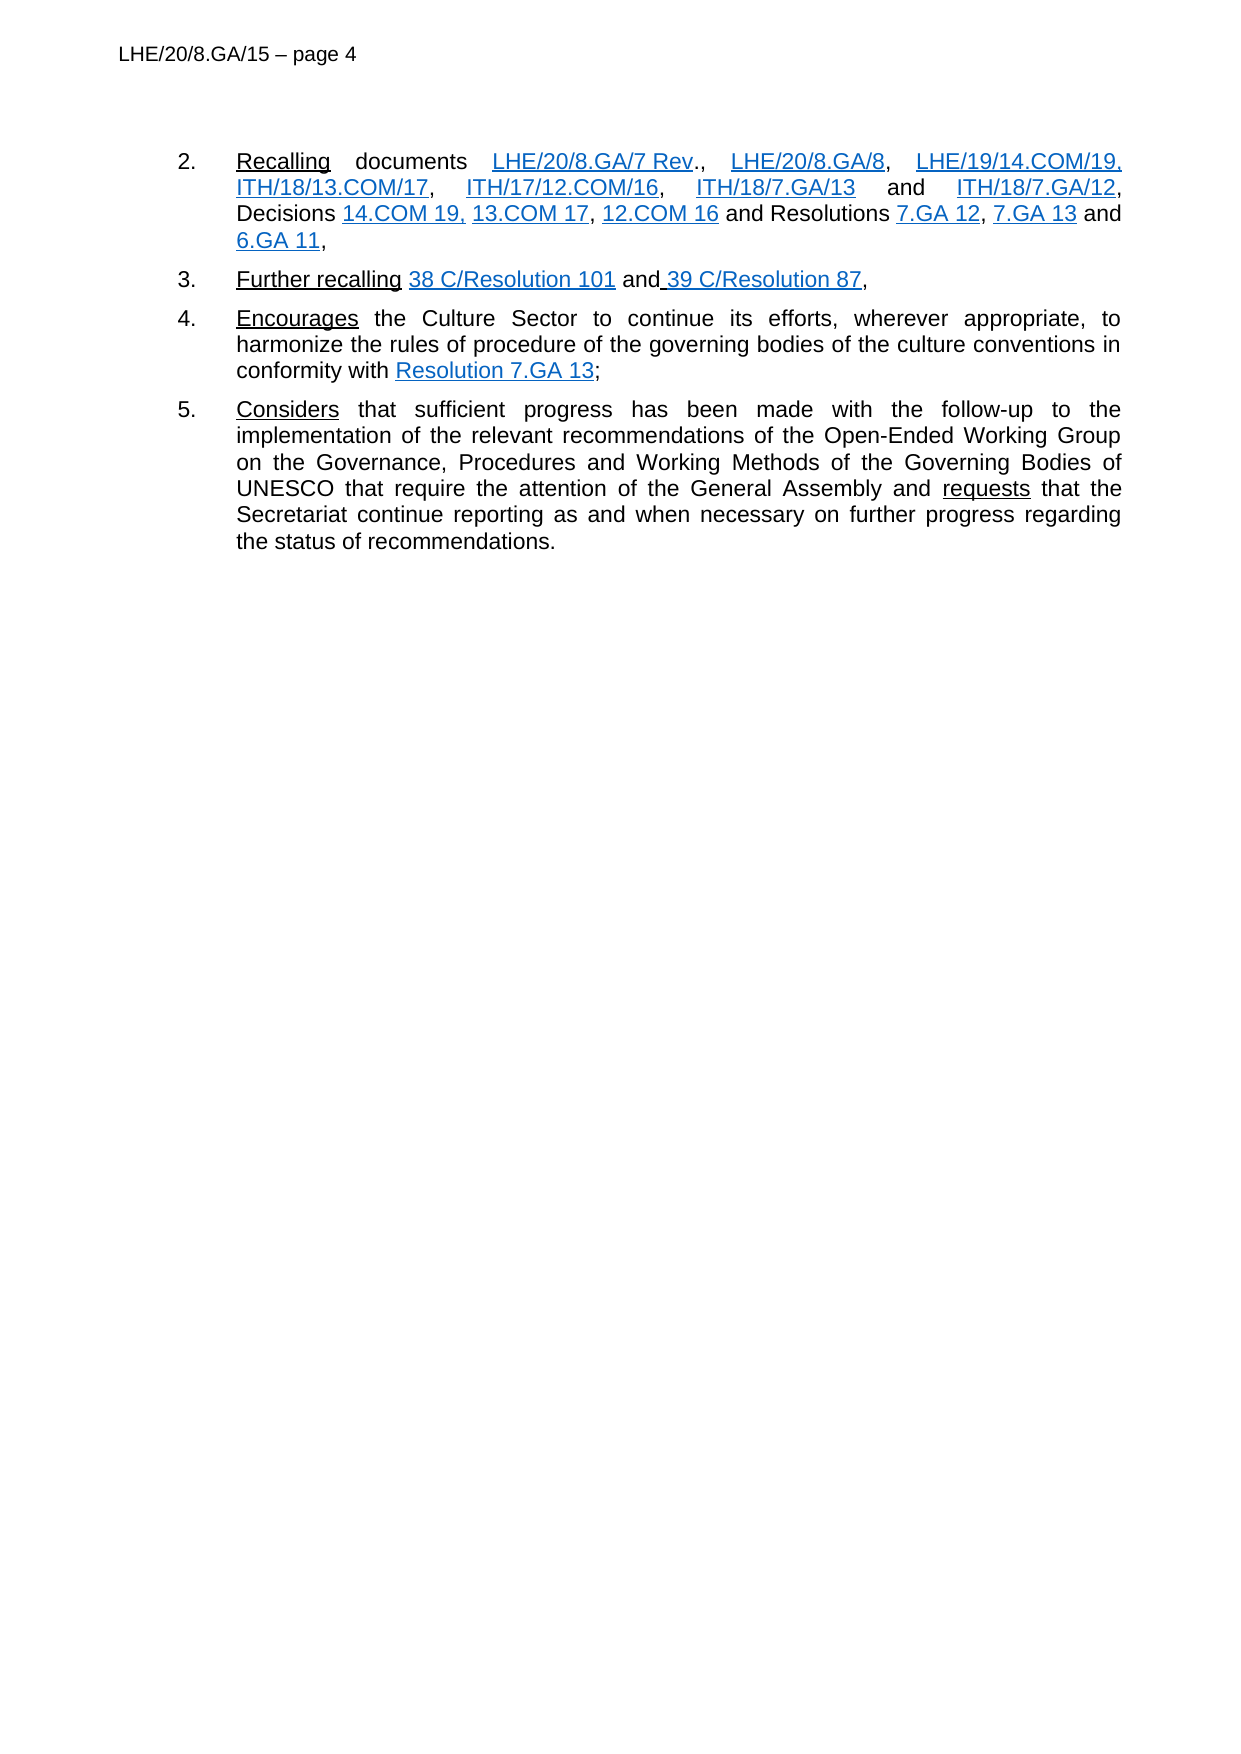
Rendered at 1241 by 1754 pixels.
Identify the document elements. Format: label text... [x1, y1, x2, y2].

list Encourages the Culture Sector to continue its efforts, wherever appropriate, to harmonize the rules of procedure of the governing bodies of the culture conventions in conformity with Resolution 7.GA 13; [177, 304, 1122, 383]
list Further recalling 38 C/Resolution 101 and 39 C/Resolution 87, [177, 266, 1122, 292]
list Recalling documents LHE/20/8.GA/7 Rev., LHE/20/8.GA/8, LHE/19/14.COM/19, ITH/18/13.COM/17, ITH/17/12.COM/16, ITH/18/7.GA/13 and ITH/18/7.GA/12, Decisions 14.COM 19, 13.COM 17, 12.COM 16 and Resolutions 7.GA 12, 7.GA 13 and 6.GA 11, [177, 148, 1122, 253]
list Considers that sufficient progress has been made with the follow-up to the implementation of the relevant recommendations of the Open-Ended Working Group on the Governance, Procedures and Working Methods of the Governing Bodies of UNESCO that require the attention of the General Assembly and requests that the Secretariat continue reporting as and when necessary on further progress regarding the status of recommendations. [177, 396, 1122, 554]
